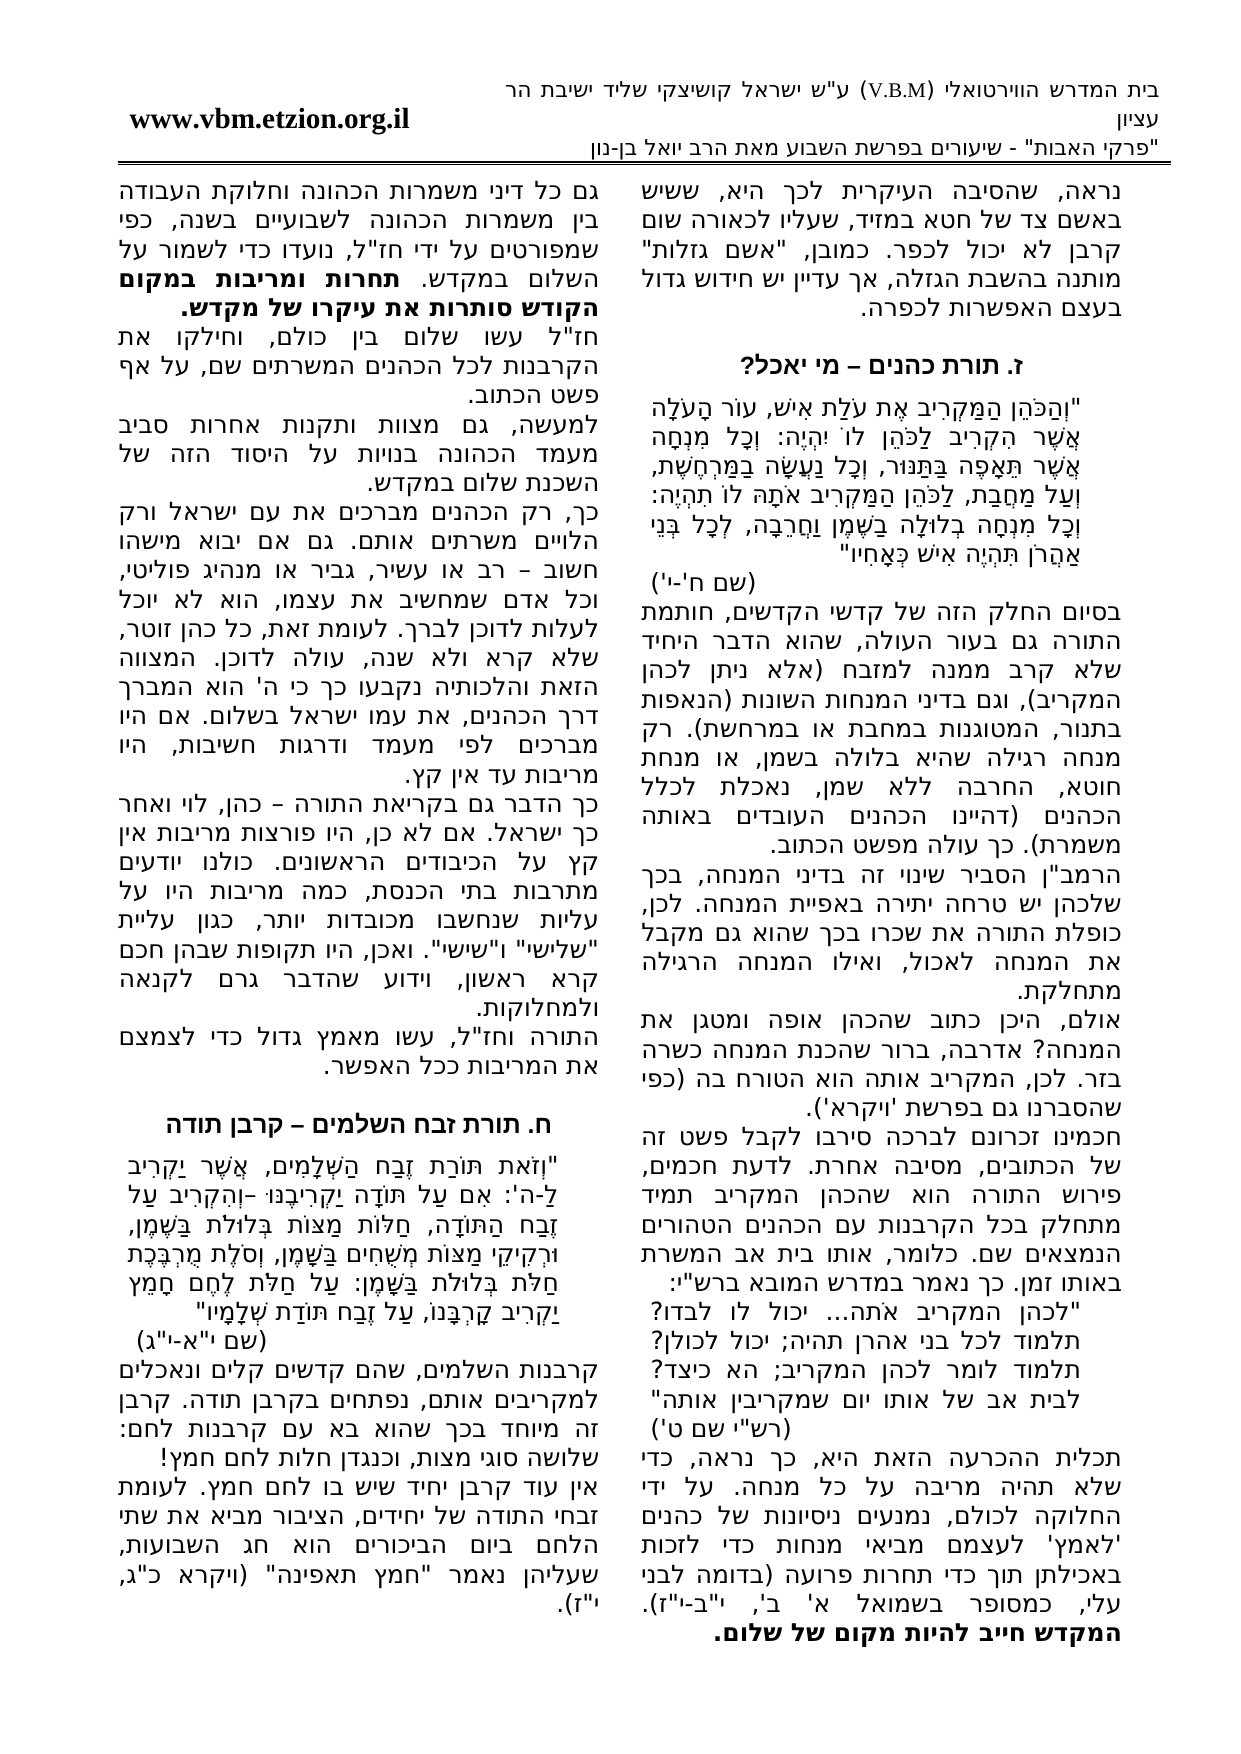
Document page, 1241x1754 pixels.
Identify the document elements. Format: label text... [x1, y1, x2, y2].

text חכמינו זכרונם לברכה סירבו לקבל פשט זה של הכתובים, מסיבה אחרת. לדעת חכמים, פירוש התורה הוא שהכהן המקריב תמיד מתחלק בכל הקרבנות עם הכהנים הטהורים הנמצאים שם. כלומר, אותו בית אב המשרת באותו זמן. כך נאמר במדרש המובא ברש"י: [641, 1122, 1122, 1297]
text "וְהַכֹּהֵן הַמַּקְרִיב אֶת עֹלַת אִישׁ, עוֹר הָעֹלָה אֲשֶׁר הִקְרִיב לַכֹּהֵן לוֹ יִהְיֶה: וְכָל מִנְחָה אֲשֶׁר תֵּאָפֶה בַּתַּנּוּר, וְכָל נַעֲשָׂה בַמַּרְחֶשֶׁת, וְעַל מַחֲבַת, לַכֹּהֵן הַמַּקְרִיב אֹתָהּ לוֹ תִהְיֶה: וְכָל מִנְחָה בְלוּלָה בַשֶּׁמֶן וַחֲרֵבָה, לְכָל בְּנֵי אַהֲרֹן תִּהְיֶה אִישׁ כְּאָחִיו" [650, 393, 1081, 568]
text "לכהן המקריב אֹתה... יכול לו לבדו? תלמוד לכל בני אהרן תהיה; יכול לכולן? תלמוד לומר לכהן המקריב; הא כיצד? לבית אב של אותו יום שמקריבין אותה" (רש"י שם ט') [650, 1297, 1081, 1443]
text נראה, שהסיבה העיקרית לכך היא, ששיש באשם צד של חטא במזיד, שעליו לכאורה שום קרבן לא יכול לכפר. כמובן, "אשם גזלות" מותנה בהשבת הגזלה, אך עדיין יש חידוש גדול בעצם האפשרות לכפרה. [641, 176, 1122, 322]
text כך הדבר גם בקריאת התורה – כהן, לוי ואחר כך ישראל. אם לא כן, היו פורצות מריבות אין קץ על הכיבודים הראשונים. כולנו יודעים מתרבות בתי הכנסת, כמה מריבות היו על עליות שנחשבו מכובדות יותר, כגון עליית "שלישי" ו"שישי". ואכן, היו תקופות שבהן חכם קרא ראשון, וידוע שהדבר גרם לקנאה ולמחלוקות. [118, 789, 599, 1022]
text בסיום החלק הזה של קדשי הקדשים, חותמת התורה גם בעור העולה, שהוא הדבר היחיד שלא קרב ממנה למזבח (אלא ניתן לכהן המקריב), וגם בדיני המנחות השונות (הנאפות בתנור, המטוגנות במחבת או במרחשת). רק מנחה רגילה שהיא בלולה בשמן, או מנחת חוטא, החרבה ללא שמן, נאכלת לכלל הכהנים (דהיינו הכהנים העובדים באותה משמרת). כך עולה מפשט הכתוב. [641, 597, 1122, 860]
text "וְזֹאת תּוֹרַת זֶבַח הַשְּׁלָמִים, אֲשֶׁר יַקְרִיב לַ-ה': אִם עַל תּוֹדָה יַקְרִיבֶנּוּ –וְהִקְרִיב עַל זֶבַח הַתּוֹדָה, חַלּוֹת מַצּוֹת בְּלוּלֹת בַּשֶּׁמֶן, וּרְקִיקֵי מַצּוֹת מְשֻׁחִים בַּשָּׁמֶן, וְסֹלֶת מֻרְבֶּכֶת חַלֹּת בְּלוּלֹת בַּשָּׁמֶן: עַל חַלֹּת לֶחֶם חָמֵץ יַקְרִיב קָרְבָּנוֹ, עַל זֶבַח תּוֹדַת שְׁלָמָיו" [127, 1151, 559, 1326]
text ז. תורת כהנים – מי יאכל? [641, 351, 1122, 381]
text (שם י"א-י"ג) [127, 1326, 559, 1356]
text אולם, היכן כתוב שהכהן אופה ומטגן את המנחה? אדרבה, ברור שהכנת המנחה כשרה בזר. לכן, המקריב אותה הוא הטורח בה (כפי שהסברנו גם בפרשת 'ויקרא'). [641, 1006, 1122, 1122]
text חז"ל עשו שלום בין כולם, וחילקו את הקרבנות לכל הכהנים המשרתים שם, על אף פשט הכתוב. [118, 322, 599, 410]
text הרמב"ן הסביר שינוי זה בדיני המנחה, בכך שלכהן יש טרחה יתירה באפיית המנחה. לכן, כופלת התורה את שכרו בכך שהוא גם מקבל את המנחה לאכול, ואילו המנחה הרגילה מתחלקת. [641, 860, 1122, 1006]
text אין עוד קרבן יחיד שיש בו לחם חמץ. לעומת זבחי התודה של יחידים, הציבור מביא את שתי הלחם ביום הביכורים הוא חג השבועות, שעליהן נאמר "חמץ תאפינה" (ויקרא כ"ג, י"ז). [118, 1472, 599, 1618]
text התורה וחז"ל, עשו מאמץ גדול כדי לצמצם את המריבות ככל האפשר. [118, 1022, 599, 1081]
text למעשה, גם מצוות ותקנות אחרות סביב מעמד הכהונה בנויות על היסוד הזה של השכנת שלום במקדש. [118, 410, 599, 497]
text תכלית ההכרעה הזאת היא, כך נראה, כדי שלא תהיה מריבה על כל מנחה. על ידי החלוקה לכולם, נמנעים ניסיונות של כהנים 'לאמץ' לעצמם מביאי מנחות כדי לזכות באכילתן תוך כדי תחרות פרועה (בדומה לבני עלי, כמסופר בשמואל א' ב', י"ב-י"ז). המקדש חייב להיות מקום של שלום. [641, 1443, 1122, 1647]
text קרבנות השלמים, שהם קדשים קלים ונאכלים למקריבים אותם, נפתחים בקרבן תודה. קרבן זה מיוחד בכך שהוא בא עם קרבנות לחם: שלושה סוגי מצות, וכנגדן חלות לחם חמץ! [118, 1356, 599, 1472]
text (שם ח'-י') [650, 568, 1081, 597]
text גם כל דיני משמרות הכהונה וחלוקת העבודה בין משמרות הכהונה לשבועיים בשנה, כפי שמפורטים על ידי חז"ל, נועדו כדי לשמור על השלום במקדש. תחרות ומריבות במקום הקודש סותרות את עיקרו של מקדש. [118, 176, 599, 322]
text כך, רק הכהנים מברכים את עם ישראל ורק הלויים משרתים אותם. גם אם יבוא מישהו חשוב – רב או עשיר, גביר או מנהיג פוליטי, וכל אדם שמחשיב את עצמו, הוא לא יוכל לעלות לדוכן לברך. לעומת זאת, כל כהן זוטר, שלא קרא ולא שנה, עולה לדוכן. המצווה הזאת והלכותיה נקבעו כך כי ה' הוא המברך דרך הכהנים, את עמו ישראל בשלום. אם היו מברכים לפי מעמד ודרגות חשיבות, היו מריבות עד אין קץ. [118, 497, 599, 789]
text ח. תורת זבח השלמים – קרבן תודה [118, 1110, 599, 1139]
